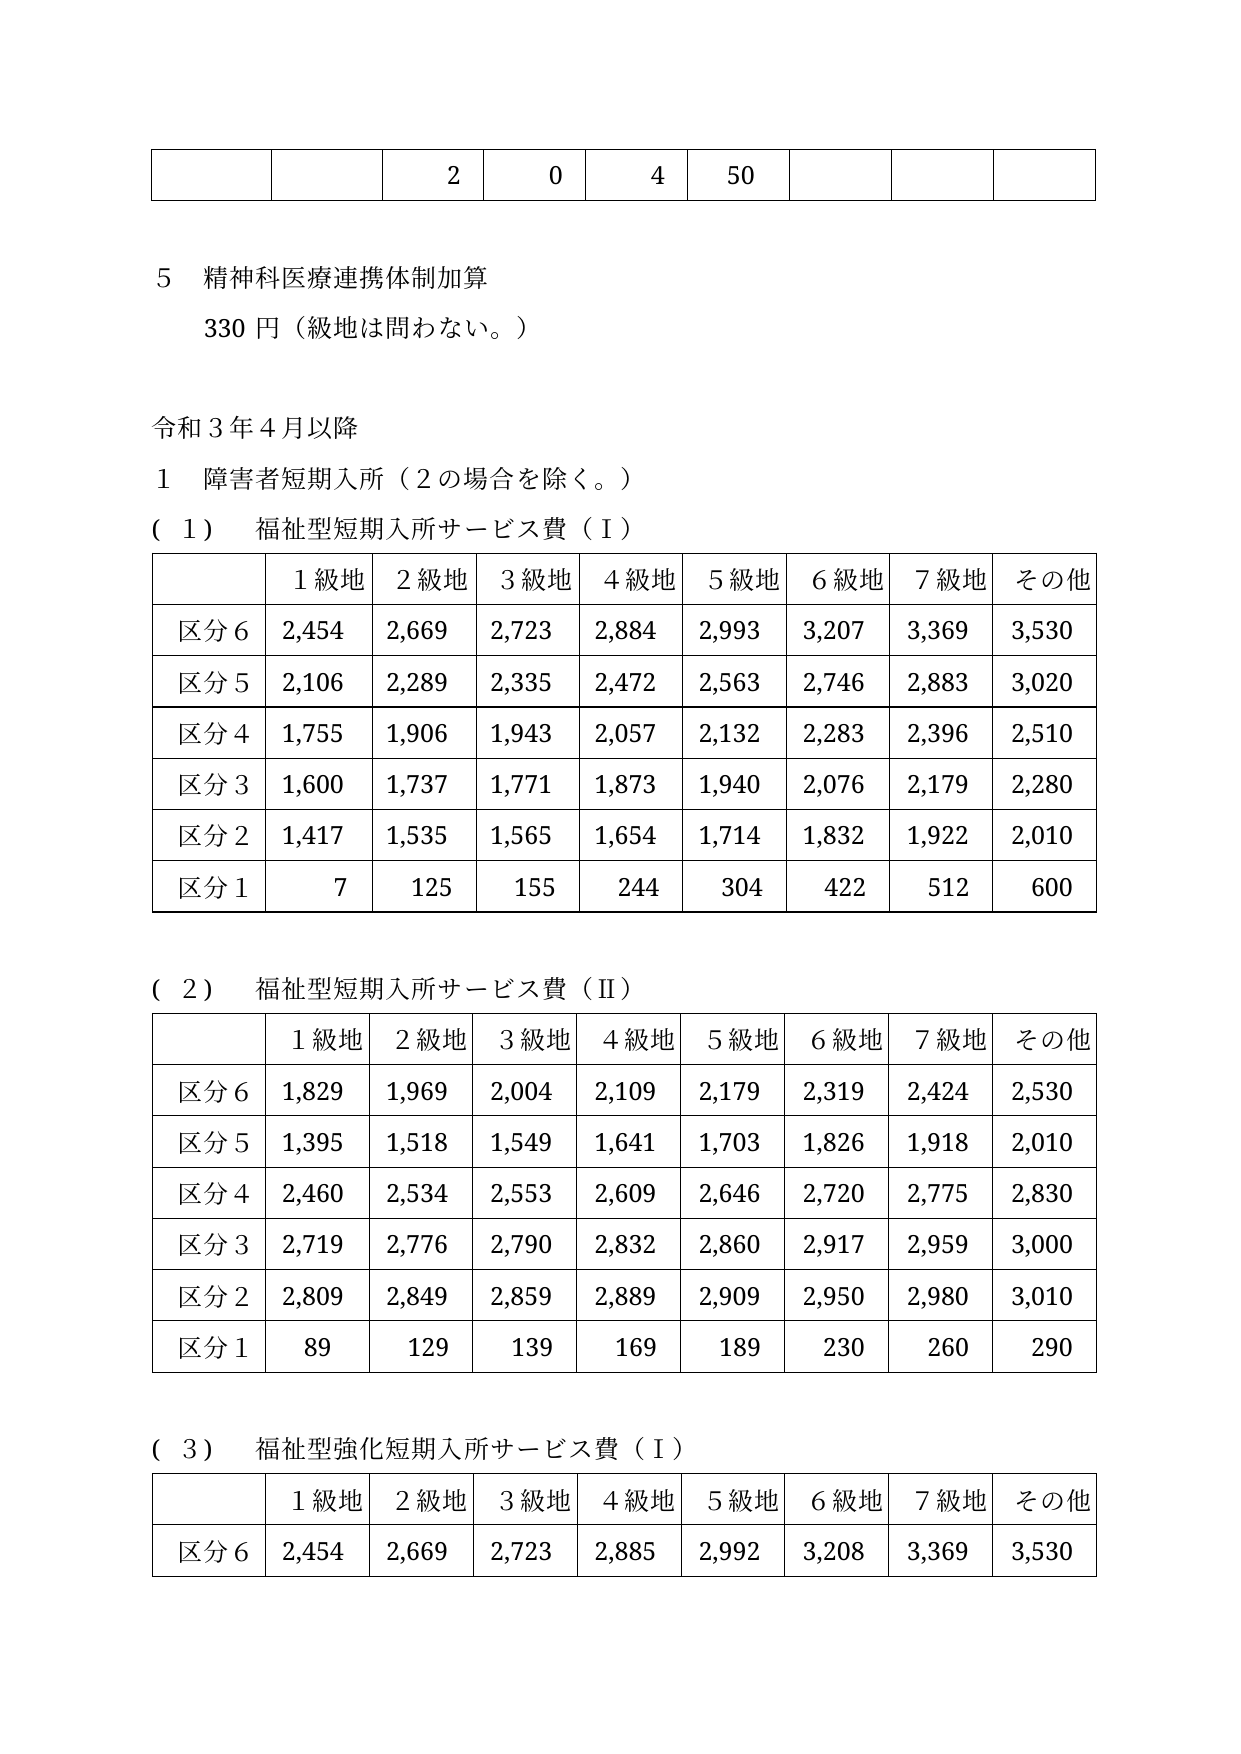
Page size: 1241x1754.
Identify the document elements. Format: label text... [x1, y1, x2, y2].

table_cell 2,109 [577, 1065, 680, 1115]
table_cell 2,132 [683, 708, 786, 758]
table_cell 2,885 [578, 1525, 681, 1576]
table_cell 2,669 [373, 605, 476, 655]
table_cell 2,280 [993, 759, 1096, 809]
table_cell 2,776 [370, 1219, 472, 1269]
table_cell 2,179 [890, 759, 992, 809]
table_header [153, 1474, 265, 1524]
table_cell 2,909 [681, 1270, 784, 1320]
table_cell 2,646 [681, 1168, 784, 1218]
table_cell 区分２ [153, 810, 265, 860]
table_header ２級地 [370, 1474, 473, 1524]
table_cell 区分４ [153, 1168, 265, 1218]
table_cell 2,424 [889, 1065, 992, 1115]
table_cell 2,884 [580, 605, 682, 655]
table_cell 2,396 [890, 708, 992, 758]
table_cell 3,010 [993, 1270, 1096, 1320]
table_cell 129 [370, 1321, 472, 1372]
table_cell 2,534 [370, 1168, 472, 1218]
table_cell 区分５ [153, 1116, 265, 1167]
table_cell 1,395 [266, 1116, 369, 1167]
table_cell 2,004 [473, 1065, 576, 1115]
table_header ５級地 [682, 1474, 784, 1524]
table_cell 2,553 [473, 1168, 576, 1218]
table_cell 区分６ [153, 605, 265, 655]
table_cell 230 [785, 1321, 888, 1372]
table_cell 1,771 [477, 759, 579, 809]
table_cell 2,993 [683, 605, 786, 655]
table_header １級地 [266, 1014, 369, 1064]
table_cell 2,730 [994, 150, 1095, 200]
table_cell 2,959 [889, 1219, 992, 1269]
table_header その他 [993, 1474, 1096, 1524]
table_cell 2,723 [477, 605, 579, 655]
table_cell 区分３ [153, 759, 265, 809]
table_cell 1,535 [373, 810, 476, 860]
table_cell 2,723 [474, 1525, 577, 1576]
table_cell 2,460 [266, 1168, 369, 1218]
table_cell 2,790 [473, 1219, 576, 1269]
table_cell 2,622 [790, 150, 891, 200]
table_cell 2,883 [890, 656, 992, 706]
table_header ４級地 [577, 1014, 680, 1064]
table_cell 2,179 [681, 1065, 784, 1115]
table_cell 600 [993, 861, 1096, 911]
table_cell 2,917 [785, 1219, 888, 1269]
table_cell （Ⅶ） [152, 150, 271, 200]
table_cell 2,289 [373, 656, 476, 706]
table_cell 2,809 [266, 1270, 369, 1320]
table_cell 2,454 [266, 1525, 369, 1576]
table_cell 2,510 [993, 708, 1096, 758]
table_cell 3,530 [993, 1525, 1096, 1576]
table_cell 区分３ [153, 1219, 265, 1269]
table_cell 1,922 [890, 810, 992, 860]
table_cell 区分２ [153, 1270, 265, 1320]
table_cell 1,940 [683, 759, 786, 809]
table_cell 区分１ [153, 1321, 265, 1372]
table_header ２級地 [373, 554, 476, 604]
table_cell 169 [577, 1321, 680, 1372]
table_cell 2,609 [577, 1168, 680, 1218]
table_header ６級地 [785, 1474, 888, 1524]
table_header ５級地 [681, 1014, 784, 1064]
table_cell 1,829 [266, 1065, 369, 1115]
table_cell 2,849 [370, 1270, 472, 1320]
table_cell 512 [890, 861, 992, 911]
table_cell 2,010 [993, 810, 1096, 860]
table_header ６級地 [787, 554, 889, 604]
table_cell 1,969 [370, 1065, 472, 1115]
table_cell 2,106 [266, 656, 372, 706]
table_cell 区分６ [153, 1065, 265, 1115]
table_cell 2,950 [785, 1270, 888, 1320]
table_header ２級地 [370, 1014, 472, 1064]
table_cell 155 [477, 861, 579, 911]
table_cell 1,641 [577, 1116, 680, 1167]
table_cell 2,057 [580, 708, 682, 758]
table_cell 1,549 [473, 1116, 576, 1167]
table_cell 1,906 [373, 708, 476, 758]
table_cell 125 [373, 861, 476, 911]
table_cell 1,565 [477, 810, 579, 860]
table_cell 2,746 [787, 656, 889, 706]
table_header ４級地 [580, 554, 682, 604]
table_header ７級地 [889, 1014, 992, 1064]
table_header ３級地 [473, 1014, 576, 1064]
table_cell 2,676 [892, 150, 993, 200]
text ５ 精神科医療連携体制加算 [151, 251, 1089, 302]
text (２) 福祉型短期入所サービス費（Ⅱ） [151, 963, 1089, 1013]
table_header １級地 [266, 554, 372, 604]
table_cell 1,654 [580, 810, 682, 860]
table_cell 3,369 [889, 1525, 992, 1576]
table_cell 2,530 [993, 1065, 1096, 1115]
text 330円（級地は問わない。） [151, 302, 1089, 352]
table_header その他 [993, 554, 1096, 604]
table_cell 2,992 [682, 1525, 784, 1576]
table_cell 1,826 [785, 1116, 888, 1167]
text (１) 福祉型短期入所サービス費（Ⅰ） [151, 502, 1089, 553]
text (３) 福祉型強化短期入所サービス費（Ⅰ） [151, 1423, 1089, 1473]
table_cell 1,714 [683, 810, 786, 860]
table_cell 2,775 [889, 1168, 992, 1218]
table_cell 1,417 [266, 810, 372, 860]
table_cell 1,518 [370, 1116, 472, 1167]
table_cell 1,703 [681, 1116, 784, 1167]
table_cell 2,472 [580, 656, 682, 706]
table_cell 2,859 [473, 1270, 576, 1320]
table_header １級地 [266, 1474, 369, 1524]
table_cell 189 [681, 1321, 784, 1372]
table_cell 2,889 [577, 1270, 680, 1320]
table_cell 3,208 [785, 1525, 888, 1576]
table_header その他 [993, 1014, 1096, 1064]
table_header [153, 1014, 265, 1064]
table_header ３級地 [474, 1474, 577, 1524]
table_cell 89 [266, 1321, 369, 1372]
table_cell 3,000 [993, 1219, 1096, 1269]
table_cell 2,319 [785, 1065, 888, 1115]
table_cell 1,737 [373, 759, 476, 809]
table_cell 1,755 [266, 708, 372, 758]
table_cell 2,550 [688, 150, 789, 200]
table_cell 3,369 [890, 605, 992, 655]
table_cell 区分６ [153, 1525, 265, 1576]
table_header ３級地 [477, 554, 579, 604]
table_cell 2,832 [577, 1219, 680, 1269]
table_cell 2,454 [266, 605, 372, 655]
table_header ７級地 [890, 554, 992, 604]
table_cell 2,669 [370, 1525, 473, 1576]
table_cell 2,442 [383, 150, 483, 200]
table_cell 区分４ [153, 708, 265, 758]
table_cell 304 [683, 861, 786, 911]
table_cell 2,076 [787, 759, 889, 809]
table_cell 290 [993, 1321, 1096, 1372]
text 令和３年４月以降 [151, 402, 1089, 452]
text １ 障害者短期入所（２の場合を除く。） [151, 452, 1089, 502]
table_cell 139 [473, 1321, 576, 1372]
table_cell 2,514 [586, 150, 687, 200]
table_cell 3,530 [993, 605, 1096, 655]
table_header ６級地 [785, 1014, 888, 1064]
table_header ４級地 [578, 1474, 681, 1524]
table_cell 2,720 [785, 1168, 888, 1218]
table_cell 422 [787, 861, 889, 911]
table_cell 2,830 [993, 1168, 1096, 1218]
table_cell 区分１ [153, 861, 265, 911]
table_cell 7 [266, 861, 372, 911]
table_cell 1,943 [477, 708, 579, 758]
table_cell 2,370 [272, 150, 382, 200]
table_cell 1,832 [787, 810, 889, 860]
table_cell 1,873 [580, 759, 682, 809]
table_header [153, 554, 265, 604]
table_cell 2,563 [683, 656, 786, 706]
table_cell 2,860 [681, 1219, 784, 1269]
table_cell 2,283 [787, 708, 889, 758]
table_cell 2,980 [889, 1270, 992, 1320]
table_header ７級地 [889, 1474, 992, 1524]
table_header ５級地 [683, 554, 786, 604]
table_cell 1,918 [889, 1116, 992, 1167]
table_cell 3,020 [993, 656, 1096, 706]
table_cell 2,010 [993, 1116, 1096, 1167]
table_cell 2,460 [484, 150, 585, 200]
table_cell 244 [580, 861, 682, 911]
table_cell 2,335 [477, 656, 579, 706]
table_cell 区分５ [153, 656, 265, 706]
table_cell 3,207 [787, 605, 889, 655]
table_cell 260 [889, 1321, 992, 1372]
table_cell 2,719 [266, 1219, 369, 1269]
table_cell 1,600 [266, 759, 372, 809]
